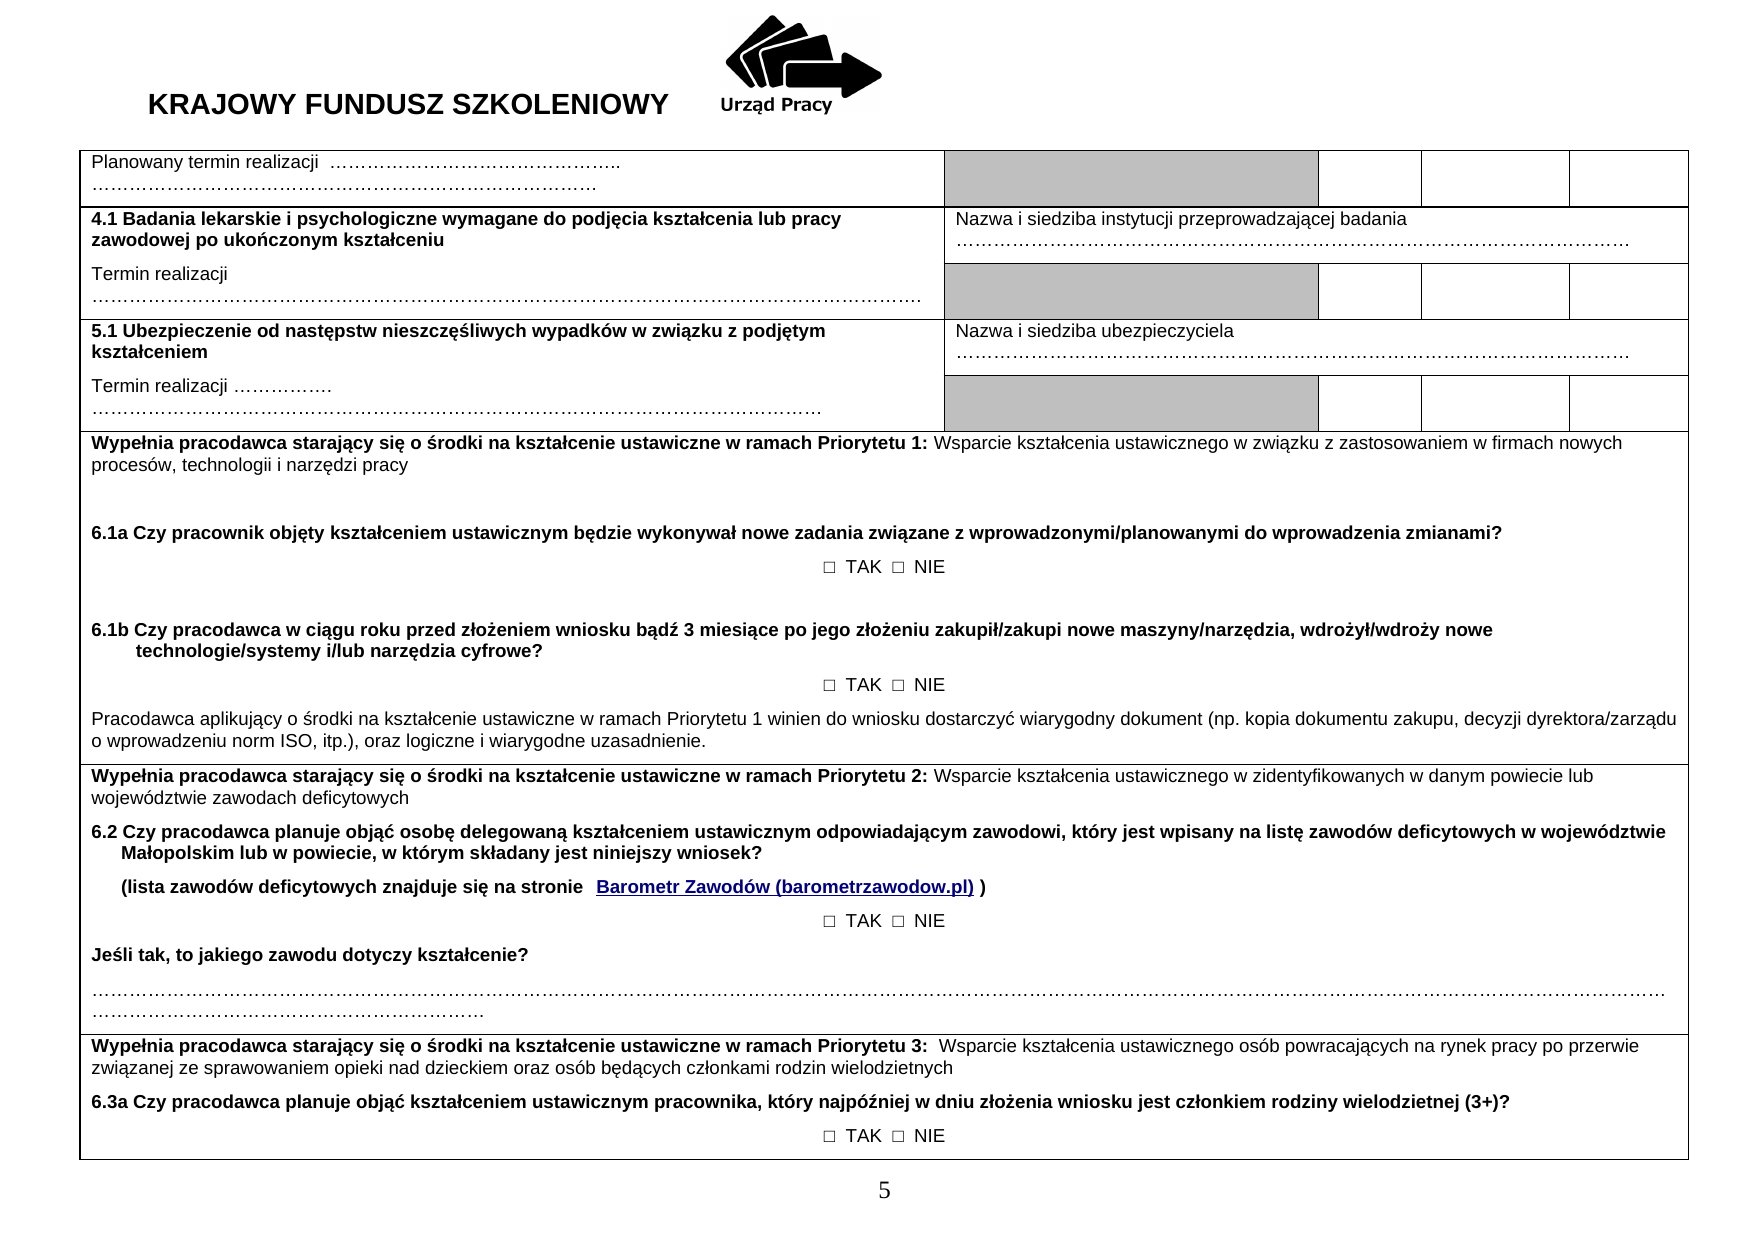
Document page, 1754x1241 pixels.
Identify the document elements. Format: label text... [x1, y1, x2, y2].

table_cell Wypełnia pracodawca starający się o środki na kształcenie ustawiczne w ramach Priorytetu 1: Wsparcie kształcenia ustawicznego w związku z zastosowaniem w firmach nowych procesów, technologii i narzędzi pracy 6.1a Czy pracownik objęty kształceniem ustawicznym będzie wykonywał nowe zadania związane z wprowadzonymi/planowanymi do wprowadzenia zmianami? □ TAK □ NIE 6.1b Czy pracodawca w ciągu roku przed złożeniem wniosku bądź 3 miesiące po jego złożeniu zakupił/zakupi nowe maszyny/narzędzia, wdrożył/wdroży nowe technologie/systemy i/lub narzędzia cyfrowe? □ TAK □ NIE Pracodawca aplikujący o środki na kształcenie ustawiczne w ramach Priorytetu 1 winien do wniosku dostarczyć wiarygodny dokument (np. kopia dokumentu zakupu, decyzji dyrektora/zarządu o wprowadzeniu norm ISO, itp.), oraz logiczne i wiarygodne uzasadnienie. [81, 432, 1688, 764]
table_cell [1570, 151, 1688, 206]
table_cell [1422, 376, 1569, 431]
picture [721, 14, 883, 115]
table_cell [945, 376, 1318, 431]
table_cell [945, 151, 1318, 206]
table_cell [1319, 151, 1421, 206]
table_cell [1422, 151, 1569, 206]
table_cell Nazwa i siedziba instytucji przeprowadzającej badania ……………………………………………………………………………………………… [945, 208, 1688, 263]
table_cell [1570, 264, 1688, 319]
table_cell [1422, 264, 1569, 319]
table_cell 5.1 Ubezpieczenie od następstw nieszczęśliwych wypadków w związku z podjętym kształceniem Termin realizacji …………….……………………………………………………………………………………………………… [81, 320, 944, 431]
table_cell [1319, 376, 1421, 431]
table_cell Wypełnia pracodawca starający się o środki na kształcenie ustawiczne w ramach Priorytetu 2: Wsparcie kształcenia ustawicznego w zidentyfikowanych w danym powiecie lub województwie zawodach deficytowych 6.2 Czy pracodawca planuje objąć osobę delegowaną kształceniem ustawicznym odpowiadającym zawodowi, który jest wpisany na listę zawodów deficytowych w województwie Małopolskim lub w powiecie, w którym składany jest niniejszy wniosek? (lista zawodów deficytowych znajduje się na stronie Barometr Zawodów (barometrzawodow.pl) ) □ TAK □ NIE Jeśli tak, to jakiego zawodu dotyczy kształcenie? ……………………………………………………………………………………………………………………………………………………………………………………………………………………………………………………………………………………… [81, 765, 1688, 1034]
table_cell Nazwa i siedziba ubezpieczyciela ……………………………………………………………………………………………… [945, 320, 1688, 375]
table_cell 4.1 Badania lekarskie i psychologiczne wymagane do podjęcia kształcenia lub pracy zawodowej po ukończonym kształceniu Termin realizacji ……………………………………………………………………………………………………………………. [81, 208, 944, 319]
table_cell [1570, 376, 1688, 431]
table_cell [945, 264, 1318, 319]
table_cell [1319, 264, 1421, 319]
